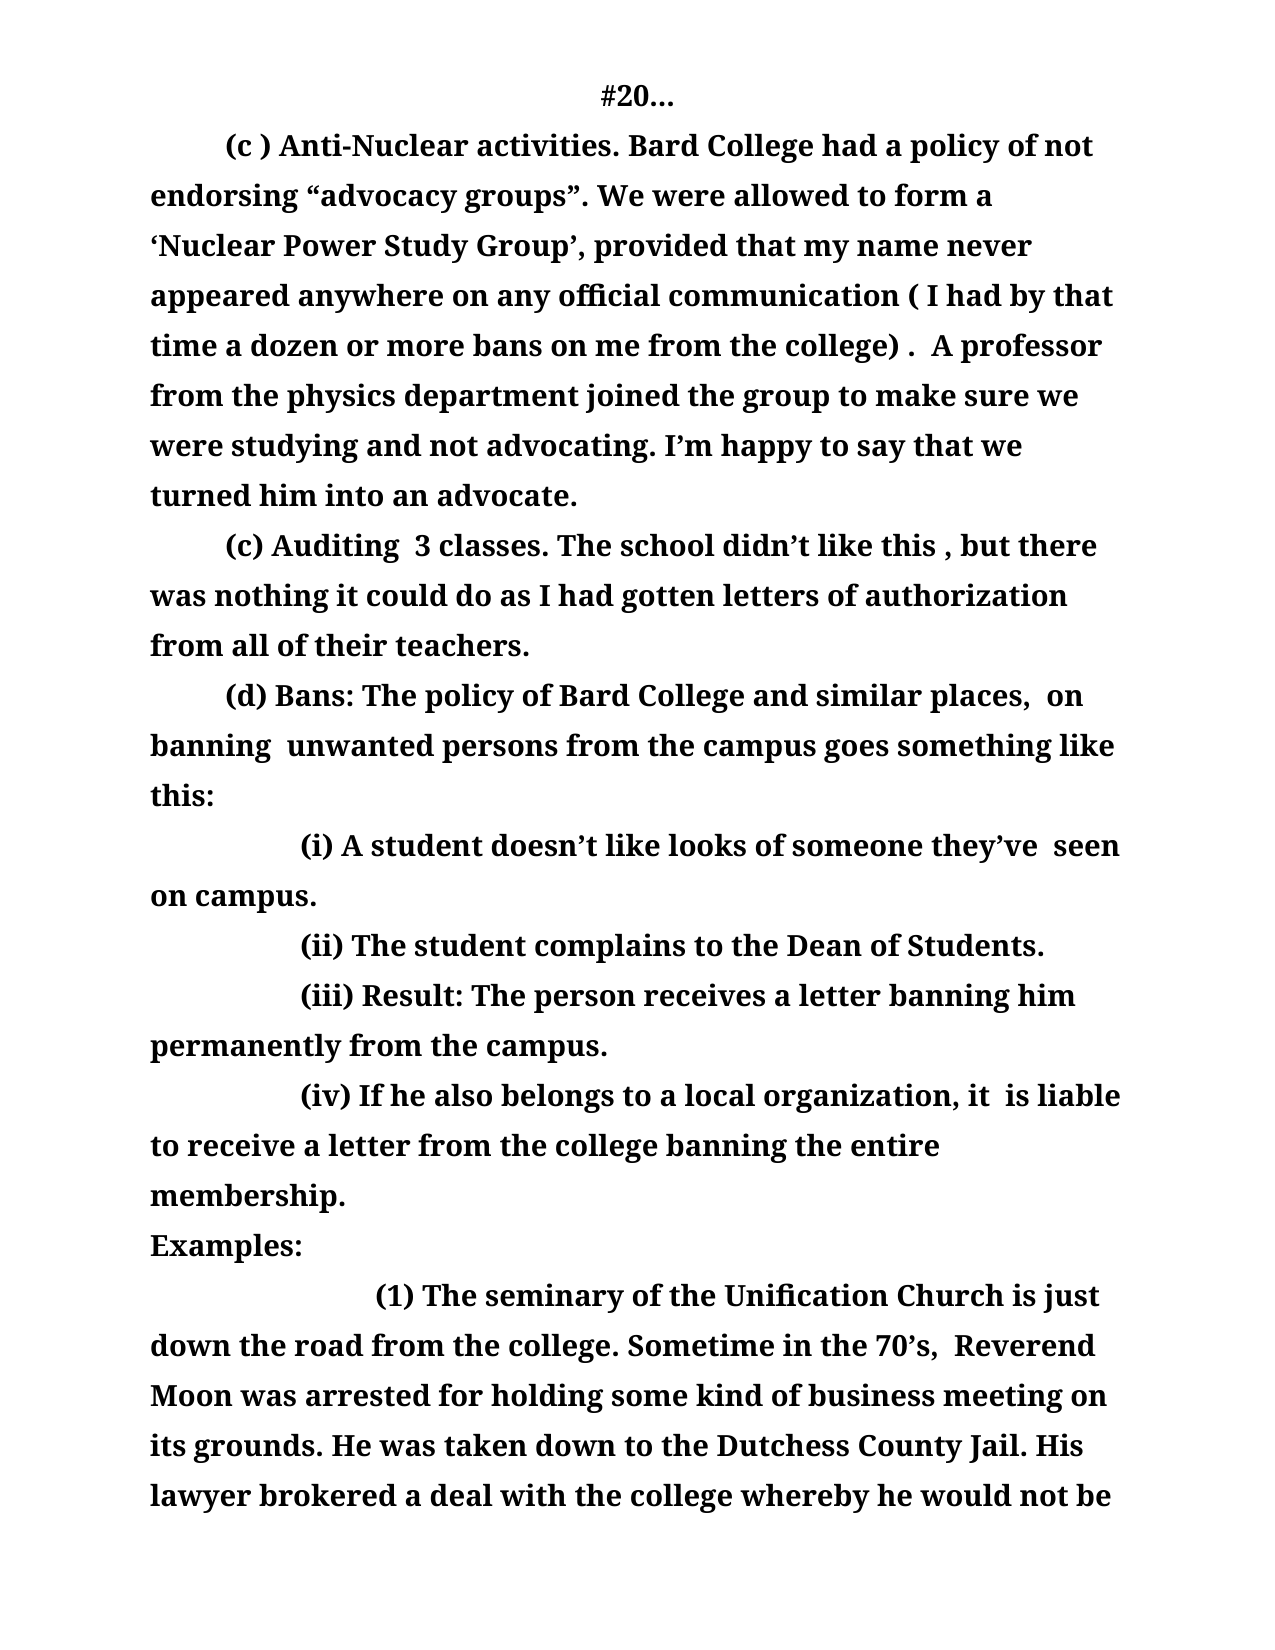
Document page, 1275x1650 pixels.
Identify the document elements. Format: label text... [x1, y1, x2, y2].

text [150, 1265, 1125, 1515]
text (i) A student doesn’t like looks of someone they’ve seen on campus. [150, 815, 1125, 915]
text (c ) Anti-Nuclear activities. Bard College had a policy of not endorsing “advocacy groups”. We were allowed to form a ‘Nuclear Power Study Group’, provided that my name never appeared anywhere on any official communication ( I had by that time a dozen or more bans on me from the college) . A professor from the physics department joined the group to make sure we were studying and not advocating. I’m happy to say that we turned him into an advocate. [150, 115, 1125, 515]
text (ii) The student complains to the Dean of Students. [150, 915, 1125, 965]
text (c) Auditing 3 classes. The school didn’t like this , but there was nothing it could do as I had gotten letters of authorization from all of their teachers. [150, 515, 1125, 665]
text (iii) Result: The person receives a letter banning him permanently from the campus. [150, 965, 1125, 1065]
text (d) Bans: The policy of Bard College and similar places, on banning unwanted persons from the campus goes something like this: [150, 665, 1125, 815]
text (iv) If he also belongs to a local organization, it is liable to receive a letter from the college banning the entire membership. [150, 1065, 1125, 1215]
text Examples: [150, 1215, 1125, 1265]
